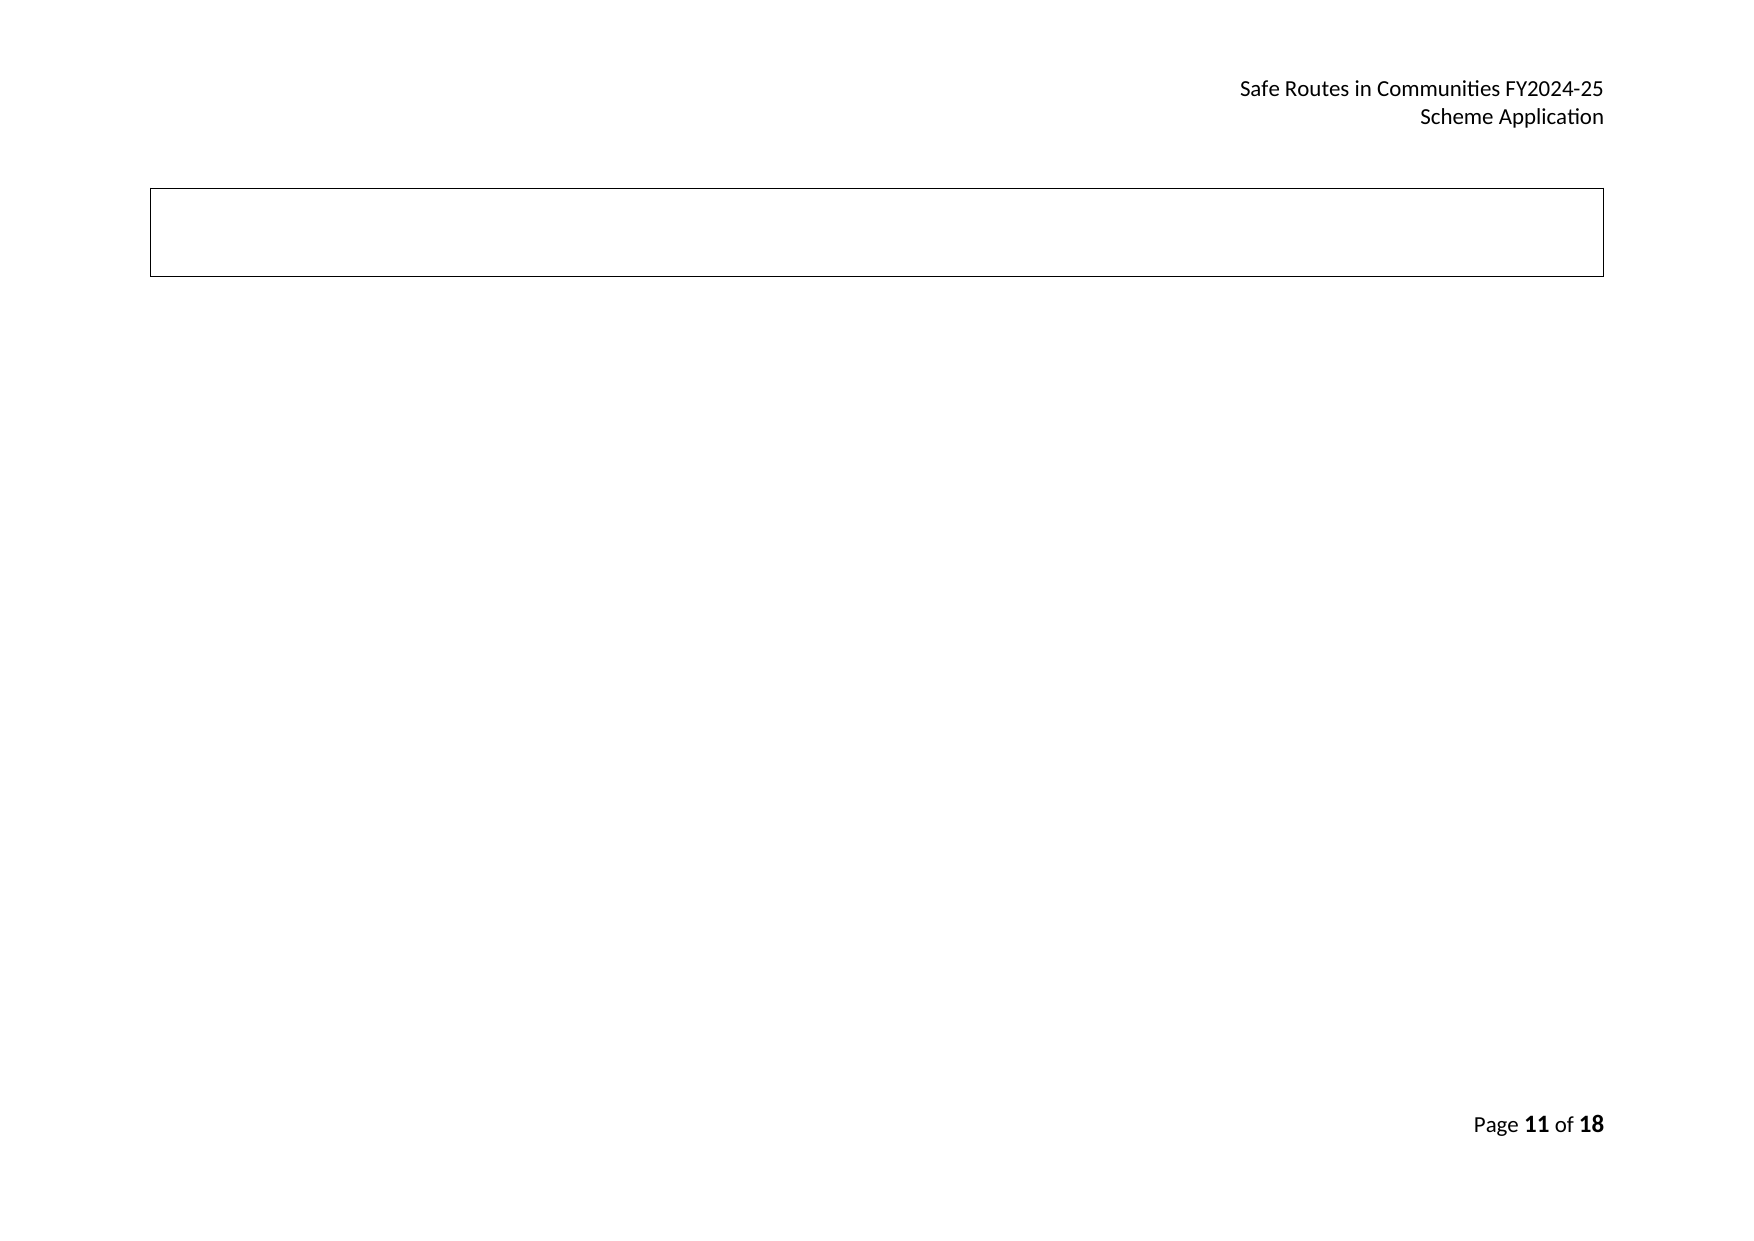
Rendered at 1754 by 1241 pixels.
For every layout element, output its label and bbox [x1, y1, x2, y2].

table_header [151, 189, 1603, 276]
